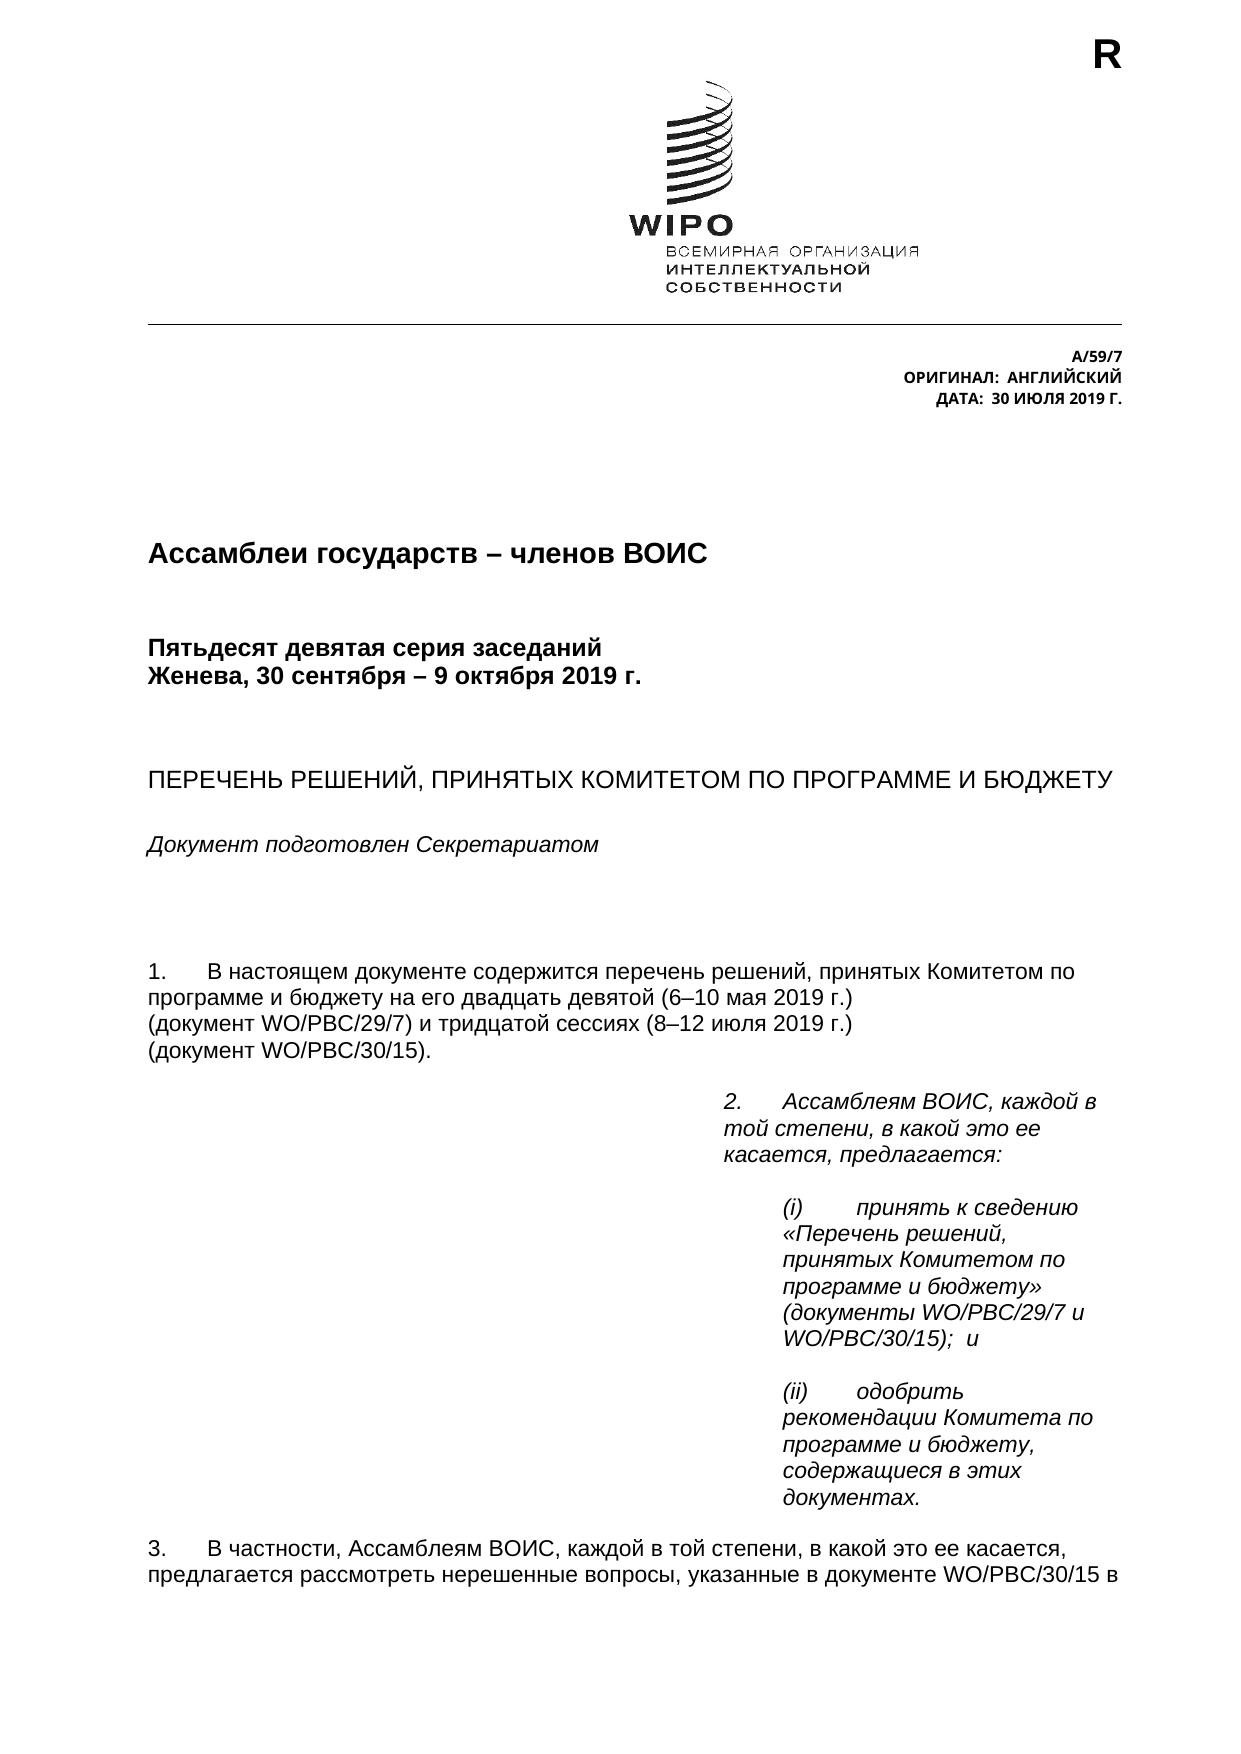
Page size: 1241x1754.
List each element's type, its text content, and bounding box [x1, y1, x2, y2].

text Пятьдесят девятая серия заседаний Женева, 30 сентября – 9 октября 2019 г. [148, 633, 1122, 690]
list В настоящем документе содержится перечень решений, принятых Комитетом по программе и бюджету на его двадцать девятой (6–10 мая 2019 г.) (документ WO/PBC/29/7) и тридцатой сессиях (8–12 июля 2019 г.) (документ WO/PBC/30/15). [148, 958, 1122, 1063]
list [148, 1535, 1122, 1587]
text Документ подготовлен Секретариатом [148, 831, 1122, 858]
text R [148, 29, 1122, 77]
list одобрить рекомендации Комитета по программе и бюджету, содержащиеся в этих документах. [783, 1378, 1122, 1510]
text оригинал: английский [148, 367, 1122, 388]
text A/59/7 [148, 325, 1122, 367]
text перечень решений, принятых комитетом по программе и бюджету [148, 765, 1122, 794]
subtitle Ассамблеи государств – членов ВОИС [148, 537, 1122, 570]
text дата: 30 июля 2019 г. [148, 388, 1122, 409]
picture [626, 77, 923, 298]
list Ассамблеям ВОИС, каждой в той степени, в какой это ее касается, предлагается: [724, 1088, 1122, 1167]
list принять к сведению «Перечень решений, принятых Комитетом по программе и бюджету» (документы WO/PBC/29/7 и WO/PBC/30/15); и [783, 1193, 1122, 1352]
